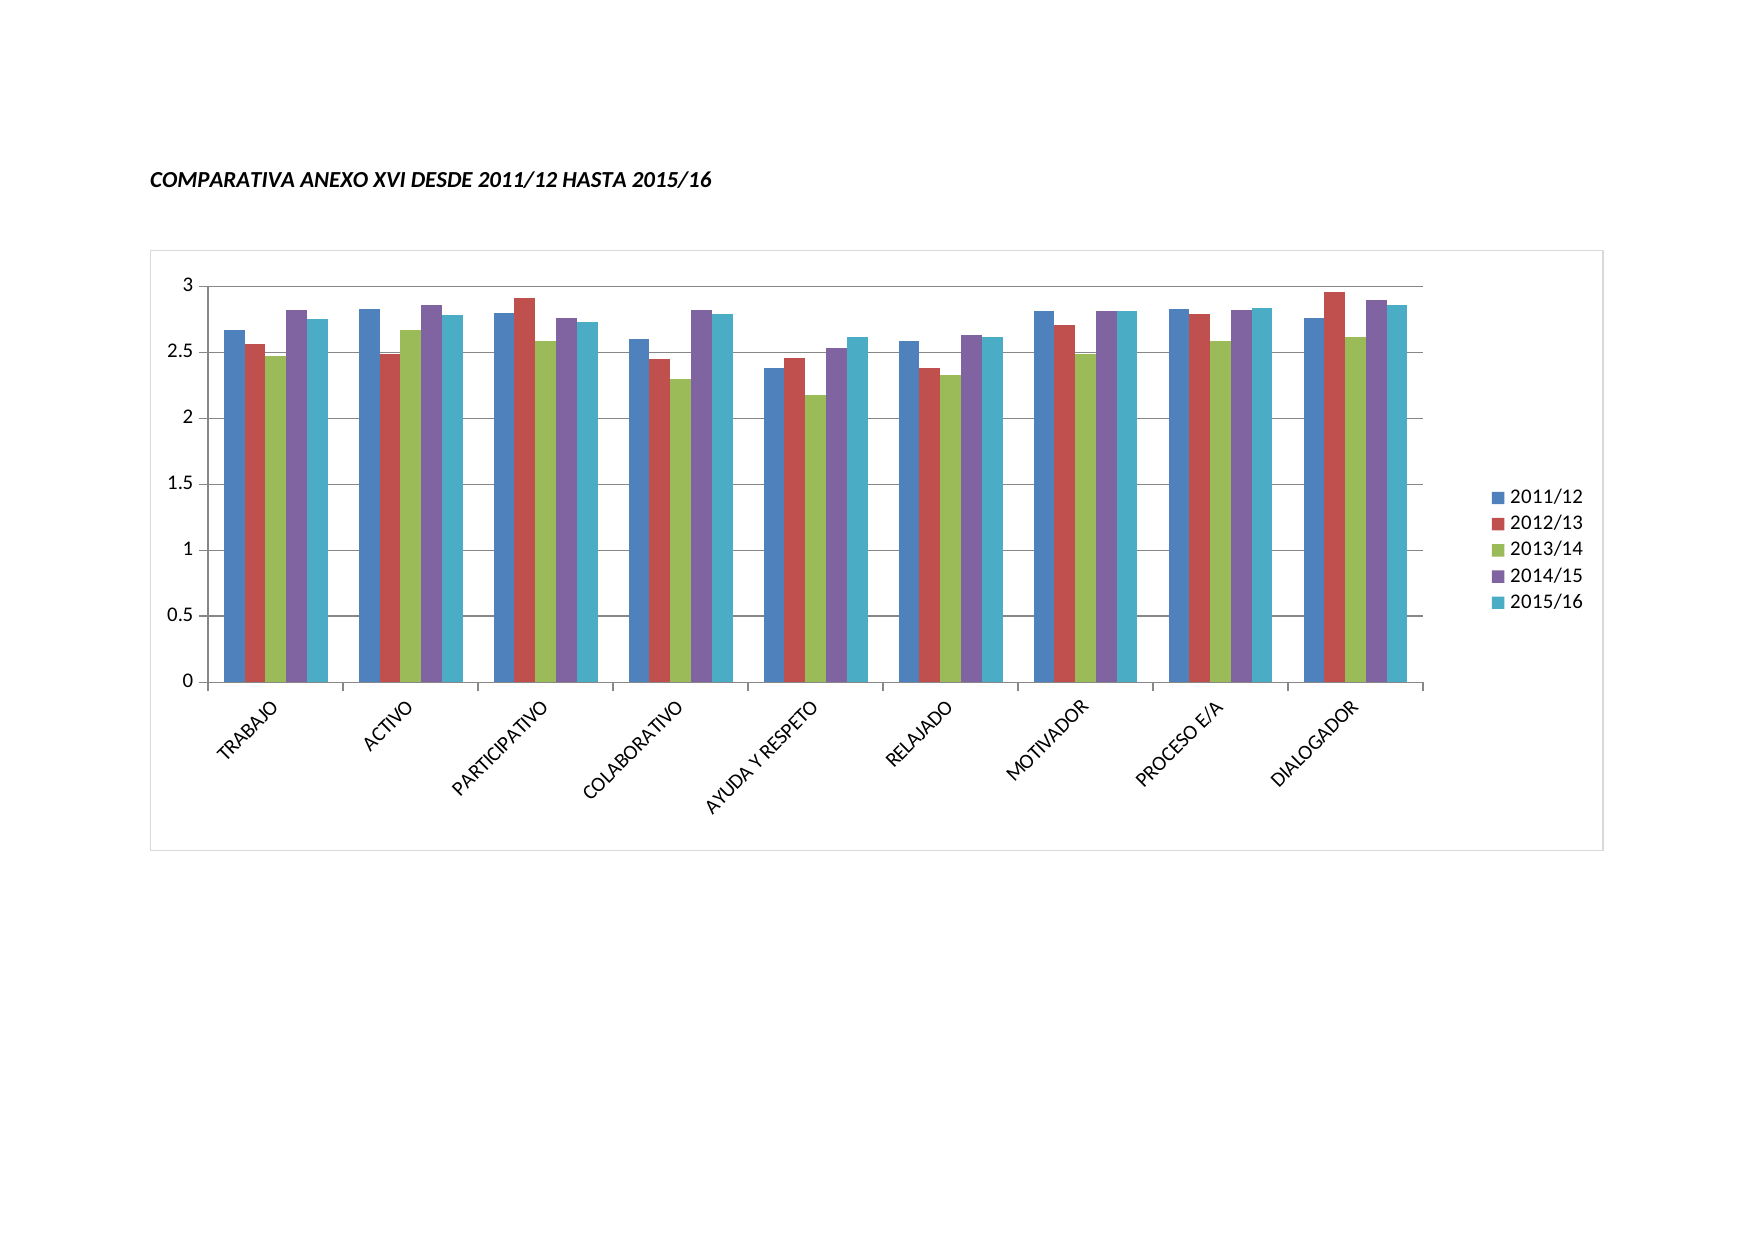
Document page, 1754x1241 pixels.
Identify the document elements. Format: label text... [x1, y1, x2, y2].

text COMPARATIVA ANEXO XVI DESDE 2011/12 HASTA 2015/16 [150, 166, 1604, 193]
